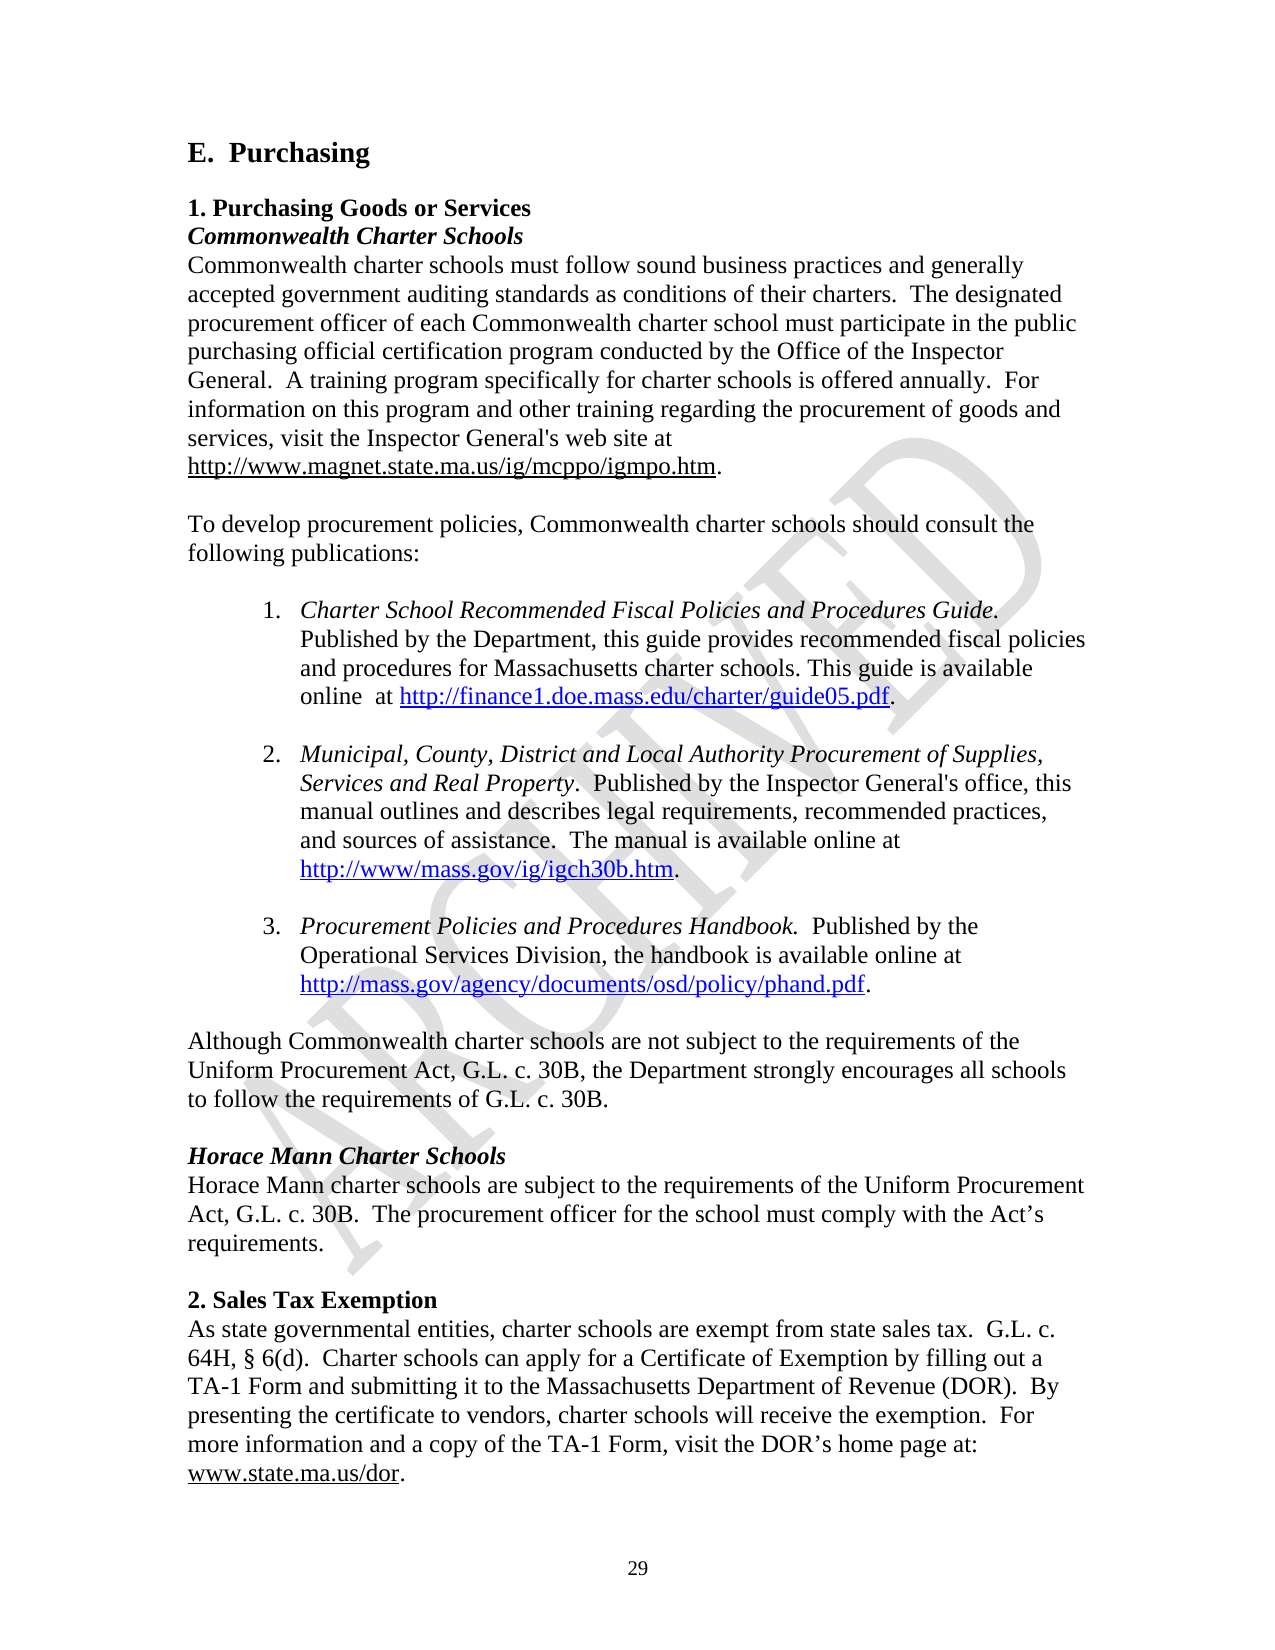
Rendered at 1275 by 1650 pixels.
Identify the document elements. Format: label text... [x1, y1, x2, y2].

list Procurement Policies and Procedures Handbook. Published by the Operational Services Division, the handbook is available online at http://mass.gov/agency/documents/osd/policy/phand.pdf. [262, 911, 1087, 998]
subtitle 2. Sales Tax Exemption [187, 1285, 1087, 1314]
subtitle Horace Mann Charter Schools [187, 1141, 1087, 1170]
list Municipal, County, District and Local Authority Procurement of Supplies, Services and Real Property. Published by the Inspector General's office, this manual outlines and describes legal requirements, recommended practices, and sources of assistance. The manual is available online at http://www/mass.gov/ig/igch30b.htm. [262, 739, 1087, 883]
subtitle Commonwealth Charter Schools [187, 221, 1087, 250]
text Commonwealth charter schools must follow sound business practices and generally accepted government auditing standards as conditions of their charters. The designated procurement officer of each Commonwealth charter school must participate in the public purchasing official certification program conducted by the Office of the Inspector General. A training program specifically for charter schools is offered annually. For information on this program and other training regarding the procurement of goods and services, visit the Inspector General's web site at http://www.magnet.state.ma.us/ig/mcppo/igmpo.htm. [187, 250, 1087, 480]
subtitle E. Purchasing [187, 135, 1087, 168]
text To develop procurement policies, Commonwealth charter schools should consult the following publications: [187, 509, 1087, 566]
text As state governmental entities, charter schools are exempt from state sales tax. G.L. c. 64H, § 6(d). Charter schools can apply for a Certificate of Exemption by filling out a TA-1 Form and submitting it to the Massachusetts Department of Revenue (DOR). By presenting the certificate to vendors, charter schools will receive the exemption. For more information and a copy of the TA-1 Form, visit the DOR’s home page at: www.state.ma.us/dor. [187, 1314, 1087, 1486]
subtitle 1. Purchasing Goods or Services [187, 193, 1087, 221]
text Horace Mann charter schools are subject to the requirements of the Uniform Procurement Act, G.L. c. 30B. The procurement officer for the school must comply with the Act’s requirements. [187, 1170, 1087, 1256]
text Although Commonwealth charter schools are not subject to the requirements of the Uniform Procurement Act, G.L. c. 30B, the Department strongly encourages all schools to follow the requirements of G.L. c. 30B. [187, 1026, 1087, 1113]
list Recommended Fiscal Policies and Procedures Guide. Published by the Department, this guide provides recommended fiscal policies and procedures for charter schools. This guide is available online at http://finance1.doe.mass.edu/charter/guide05.pdf. [262, 595, 1087, 710]
